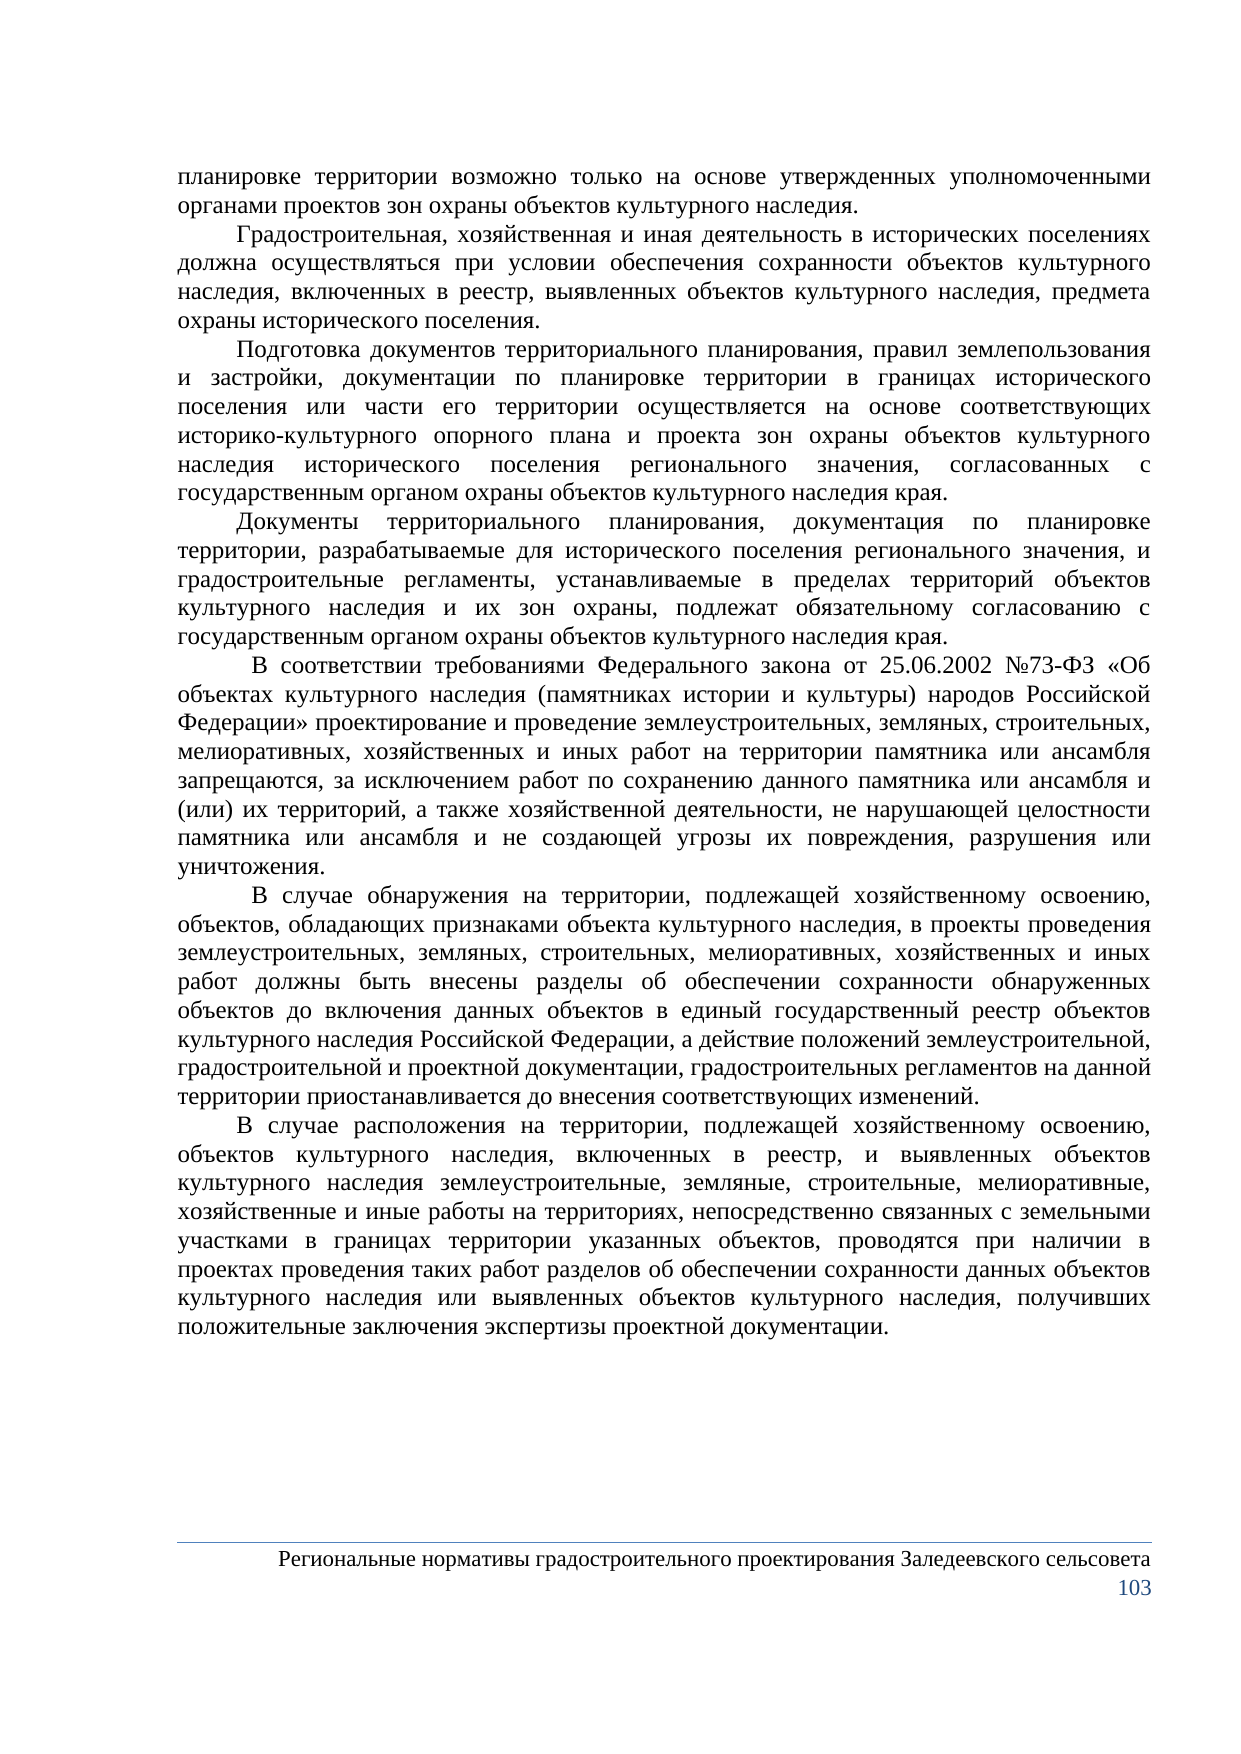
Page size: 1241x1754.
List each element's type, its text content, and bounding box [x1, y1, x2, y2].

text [177, 161, 1152, 219]
text В соответствии требованиями Федерального закона от 25.06.2002 №73-ФЗ «Об объектах культурного наследия (памятниках истории и культуры) народов Российской Федерации» проектирование и проведение землеустроительных, земляных, строительных, мелиоративных, хозяйственных и иных работ на территории памятника или ансамбля запрещаются, за исключением работ по сохранению данного памятника или ансамбля и (или) их территорий, а также хозяйственной деятельности, не нарушающей целостности памятника или ансамбля и не создающей угрозы их повреждения, разрушения или уничтожения. [177, 650, 1152, 880]
text В случае обнаружения на территории, подлежащей хозяйственному освоению, объектов, обладающих признаками объекта культурного наследия, в проекты проведения землеустроительных, земляных, строительных, мелиоративных, хозяйственных и иных работ должны быть внесены разделы об обеспечении сохранности обнаруженных объектов до включения данных объектов в единый государственный реестр объектов культурного наследия Российской Федерации, а действие положений землеустроительной, градостроительной и проектной документации, градостроительных регламентов на данной территории приостанавливается до внесения соответствующих изменений. [177, 880, 1152, 1110]
text В случае расположения на территории, подлежащей хозяйственному освоению, объектов культурного наследия, включенных в реестр, и выявленных объектов культурного наследия землеустроительные, земляные, строительные, мелиоративные, хозяйственные и иные работы на территориях, непосредственно связанных с земельными участками в границах территории указанных объектов, проводятся при наличии в проектах проведения таких работ разделов об обеспечении сохранности данных объектов культурного наследия или выявленных объектов культурного наследия, получивших положительные заключения экспертизы проектной документации. [177, 1110, 1152, 1340]
text Градостроительная, хозяйственная и иная деятельность в исторических поселениях должна осуществляться при условии обеспечения сохранности объектов культурного наследия, включенных в реестр, выявленных объектов культурного наследия, предмета охраны исторического поселения. [177, 219, 1152, 334]
text Подготовка документов территориального планирования, правил землепользования и застройки, документации по планировке территории в границах исторического поселения или части его территории осуществляется на основе соответствующих историко-культурного опорного плана и проекта зон охраны объектов культурного наследия исторического поселения регионального значения, согласованных с государственным органом охраны объектов культурного наследия края. [177, 334, 1152, 506]
text Документы территориального планирования, документация по планировке территории, разрабатываемые для исторического поселения регионального значения, и градостроительные регламенты, устанавливаемые в пределах территорий объектов культурного наследия и их зон охраны, подлежат обязательному согласованию с государственным органом охраны объектов культурного наследия края. [177, 506, 1152, 650]
